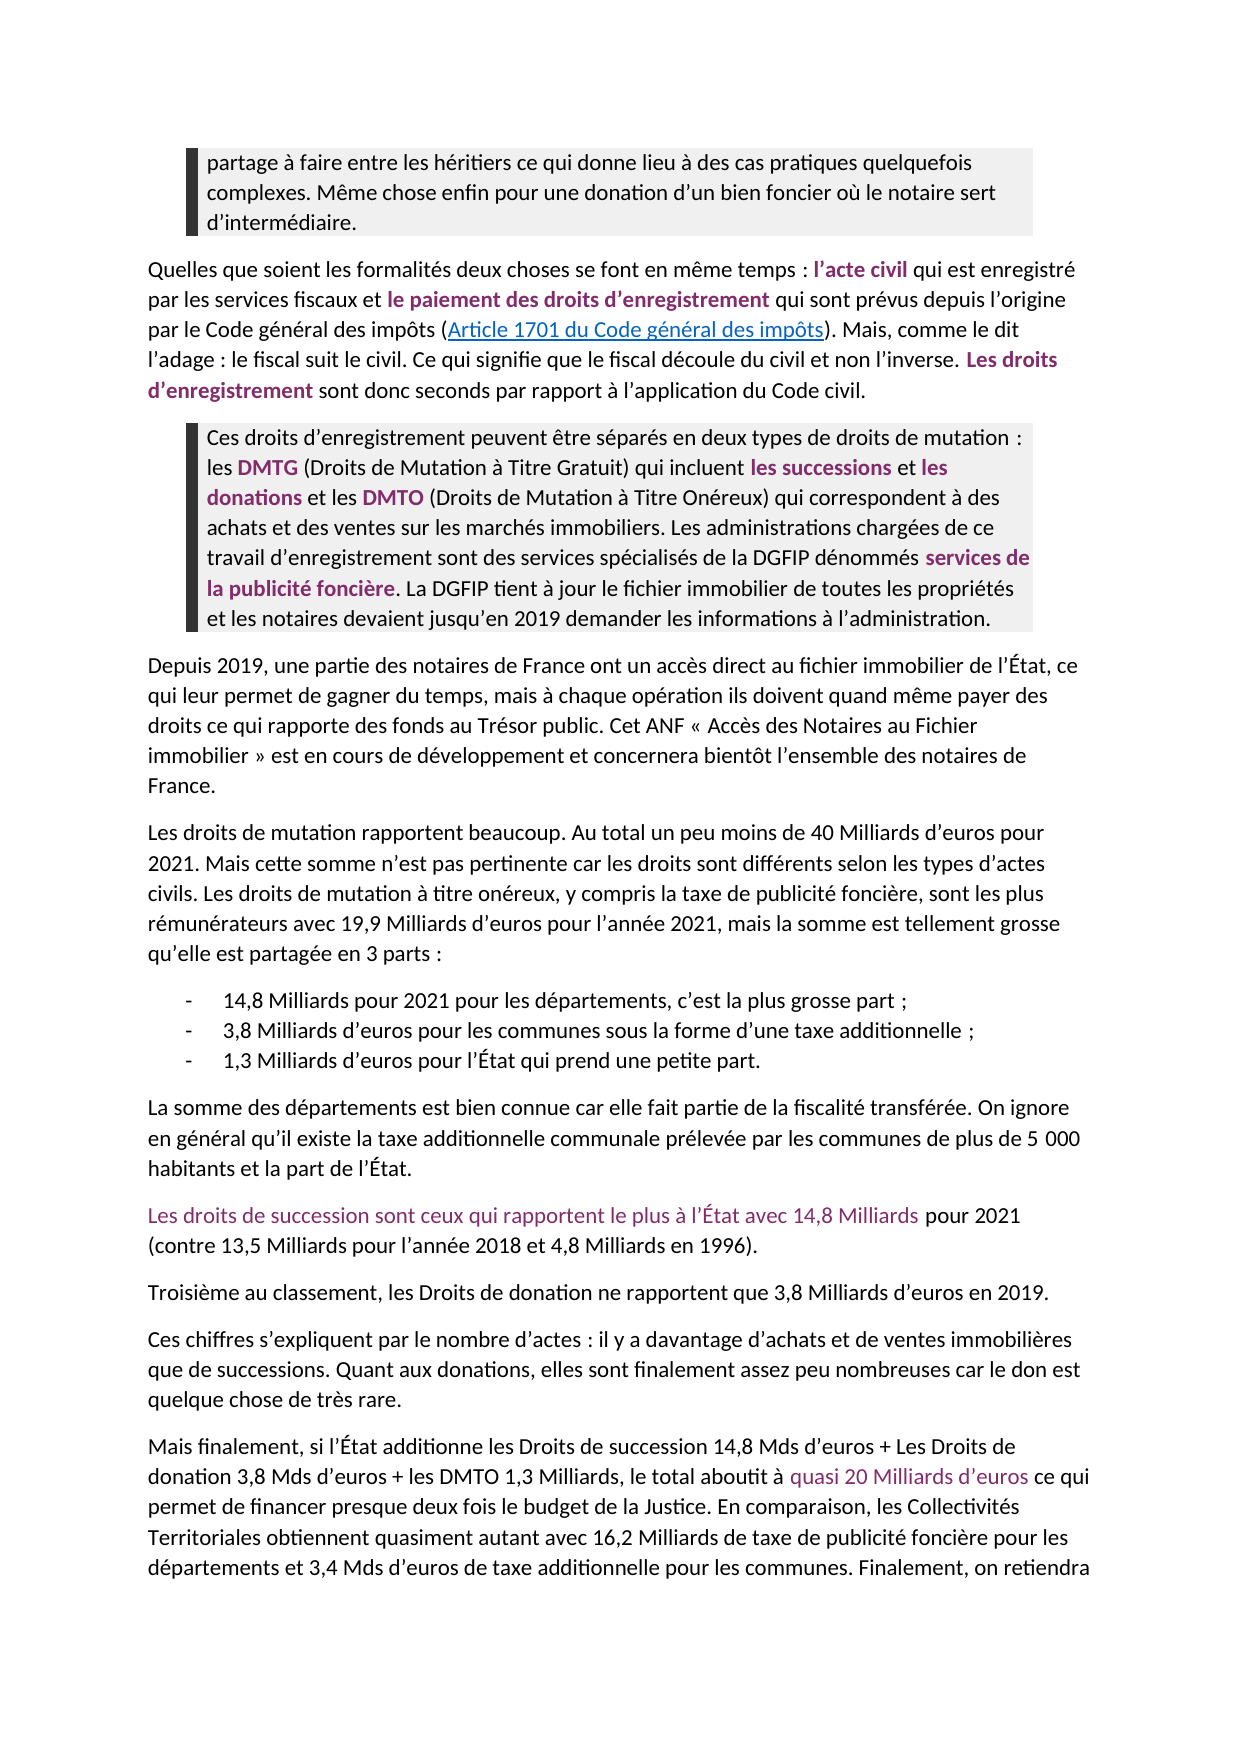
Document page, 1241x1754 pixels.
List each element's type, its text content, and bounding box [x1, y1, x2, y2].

text Les droits de mutation rapportent beaucoup. Au total un peu moins de 40 Milliards d’euros pour 2021. Mais cette somme n’est pas pertinente car les droits sont différents selon les types d’actes civils. Les droits de mutation à titre onéreux, y compris la taxe de publicité foncière, sont les plus rémunérateurs avec 19,9 Milliards d’euros pour l’année 2021, mais la somme est tellement grosse qu’elle est partagée en 3 parts : [148, 818, 1093, 967]
list 1,3 Milliards d’euros pour l’État qui prend une petite part. [185, 1047, 1093, 1074]
list 3,8 Milliards d’euros pour les communes sous la forme d’une taxe additionnelle ; [185, 1016, 1093, 1044]
text Quelles que soient les formalités deux choses se font en même temps : l’acte civil qui est enregistré par les services fiscaux et le paiement des droits d’enregistrement qui sont prévus depuis l’origine par le Code général des impôts (Article 1701 du Code général des impôts). Mais, comme le dit l’adage : le fiscal suit le civil. Ce qui signifie que le fiscal découle du civil et non l’inverse. Les droits d’enregistrement sont donc seconds par rapport à l’application du Code civil. [148, 255, 1093, 404]
text Troisième au classement, les Droits de donation ne rapportent que 3,8 Milliards d’euros en 2019. [148, 1278, 1093, 1306]
text Depuis 2019, une partie des notaires de France ont un accès direct au fichier immobilier de l’État, ce qui leur permet de gagner du temps, mais à chaque opération ils doivent quand même payer des droits ce qui rapporte des fonds au Trésor public. Cet ANF « Accès des Notaires au Fichier immobilier » est en cours de développement et concernera bientôt l’ensemble des notaires de France. [148, 651, 1093, 799]
list 14,8 Milliards pour 2021 pour les départements, c’est la plus grosse part ; [185, 986, 1093, 1014]
text Ces droits d’enregistrement peuvent être séparés en deux types de droits de mutation : les DMTG (Droits de Mutation à Titre Gratuit) qui incluent les successions et les donations et les DMTO (Droits de Mutation à Titre Onéreux) qui correspondent à des achats et des ventes sur les marchés immobiliers. Les administrations chargées de ce travail d’enregistrement sont des services spécialisés de la DGFIP dénommés services de la publicité foncière. La DGFIP tient à jour le fichier immobilier de toutes les propriétés et les notaires devaient jusqu’en 2019 demander les informations à l’administration. [198, 423, 1033, 632]
text Ces chiffres s’expliquent par le nombre d’actes : il y a davantage d’achats et de ventes immobilières que de successions. Quant aux donations, elles sont finalement assez peu nombreuses car le don est quelque chose de très rare. [148, 1325, 1093, 1413]
text La somme des départements est bien connue car elle fait partie de la fiscalité transférée. On ignore en général qu’il existe la taxe additionnelle communale prélevée par les communes de plus de 5 000 habitants et la part de l’État. [148, 1093, 1093, 1182]
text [148, 1432, 1093, 1581]
text Les droits de succession sont ceux qui rapportent le plus à l’État avec 14,8 Milliards pour 2021 (contre 13,5 Milliards pour l’année 2018 et 4,8 Milliards en 1996). [148, 1201, 1093, 1259]
